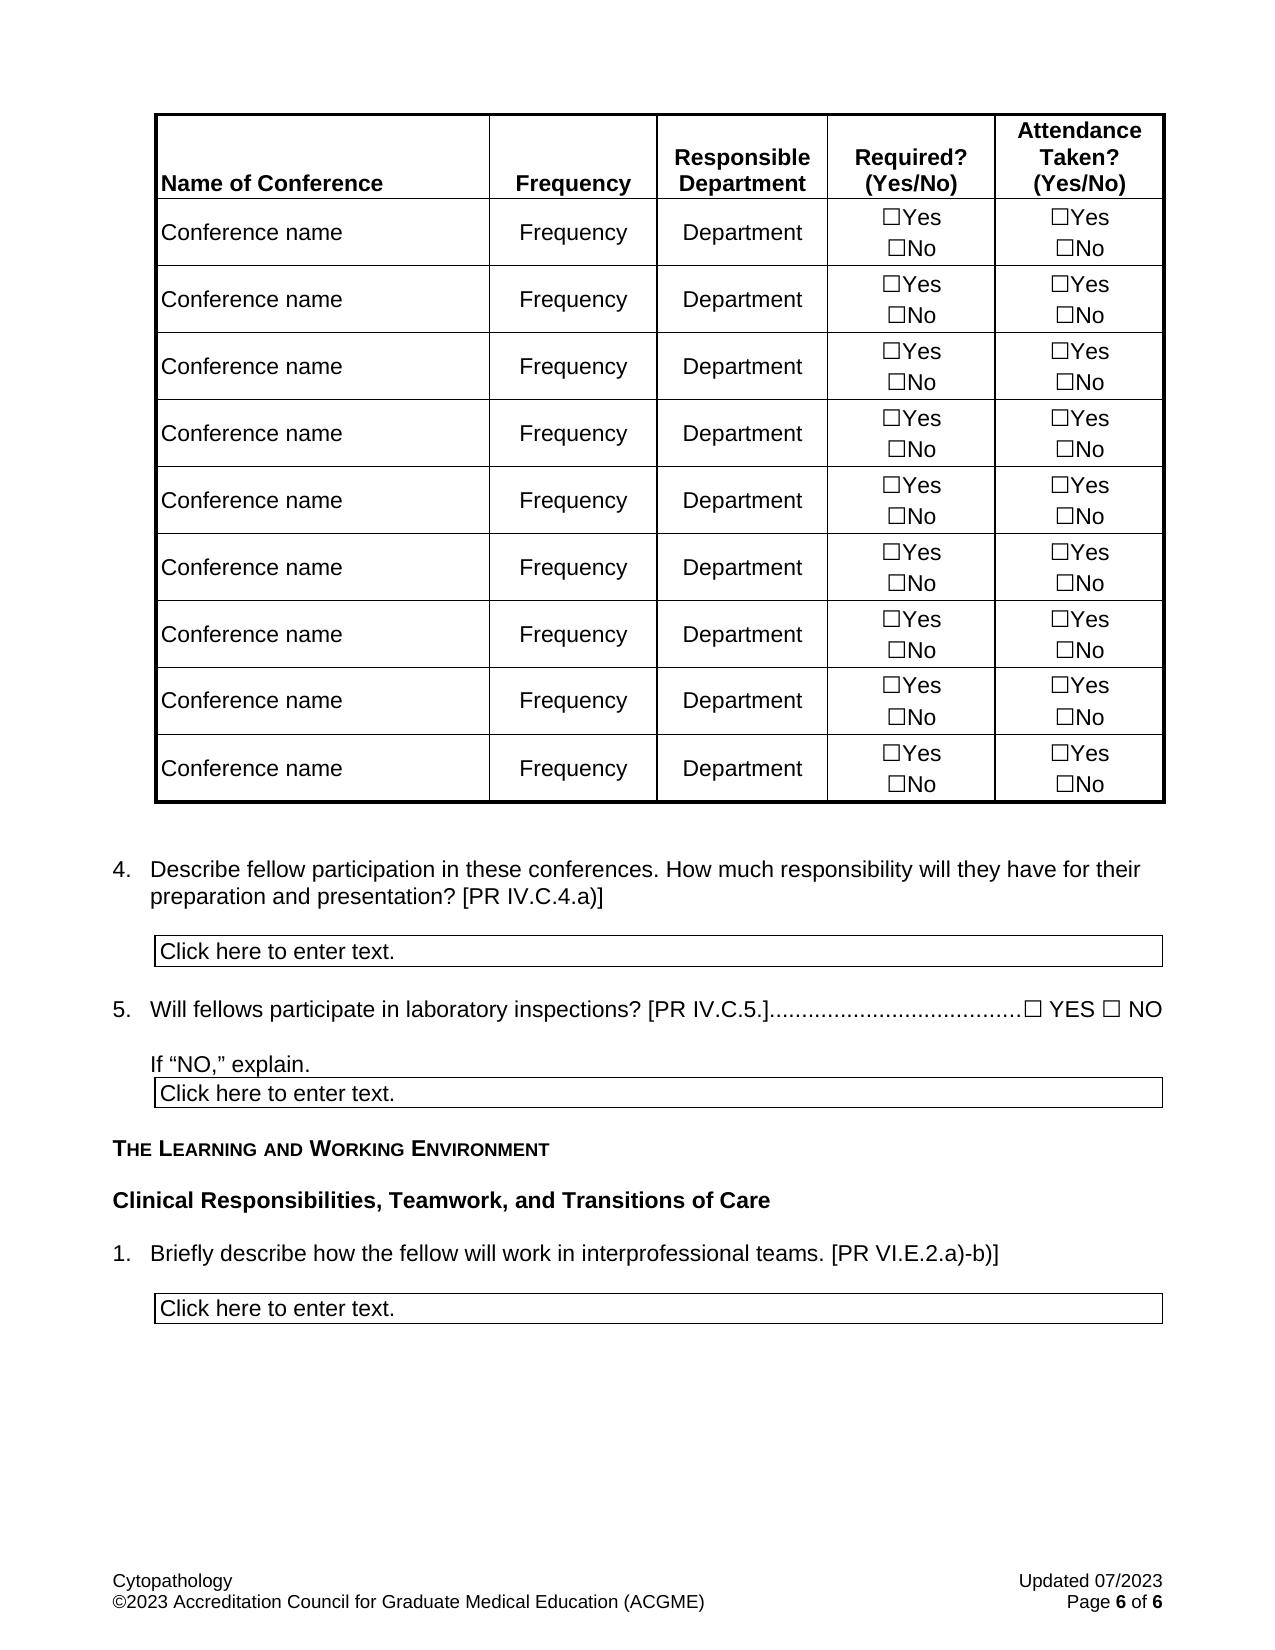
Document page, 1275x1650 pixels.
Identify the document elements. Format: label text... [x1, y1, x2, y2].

table_cell Yes No [996, 534, 1162, 599]
table_header Frequency [490, 116, 656, 198]
list Briefly describe how the fellow will work in interprofessional teams. [PR VI.E.2.a)-b)] [112, 1240, 1162, 1266]
text The Learning and Working Environment [112, 1135, 1162, 1161]
table_cell Yes No [996, 199, 1162, 264]
table_cell Yes No [828, 199, 994, 264]
table_cell Yes No [996, 333, 1162, 398]
table_cell Yes No [828, 467, 994, 532]
table_cell Yes No [996, 400, 1162, 466]
table_cell Yes No [996, 668, 1162, 733]
table_cell Yes No [996, 467, 1162, 532]
list Will fellows participate in laboratory inspections? [PR IV.C.5.] YES NO [112, 993, 1162, 1024]
table_header Attendance Taken? (Yes/No) [996, 116, 1162, 198]
text Clinical Responsibilities, Teamwork, and Transitions of Care [112, 1187, 1162, 1214]
table_cell Yes No [828, 400, 994, 466]
table_cell Yes No [828, 333, 994, 398]
table_cell Yes No [996, 266, 1162, 332]
table_header Name of Conference [158, 116, 489, 198]
list Describe fellow participation in these conferences. How much responsibility will they have for their preparation and presentation? [PR IV.C.4.a)] [112, 856, 1162, 909]
table_header Responsible Department [658, 116, 827, 198]
table_cell Yes No [996, 735, 1162, 800]
table_cell Yes No [828, 534, 994, 599]
table_cell Yes No [828, 266, 994, 332]
table_cell Yes No [828, 668, 994, 733]
text If “NO,” explain. [150, 1051, 1162, 1077]
table_header Required? (Yes/No) [828, 116, 994, 198]
table_cell Yes No [828, 601, 994, 666]
table_cell Yes No [828, 735, 994, 800]
table_cell Yes No [996, 601, 1162, 666]
